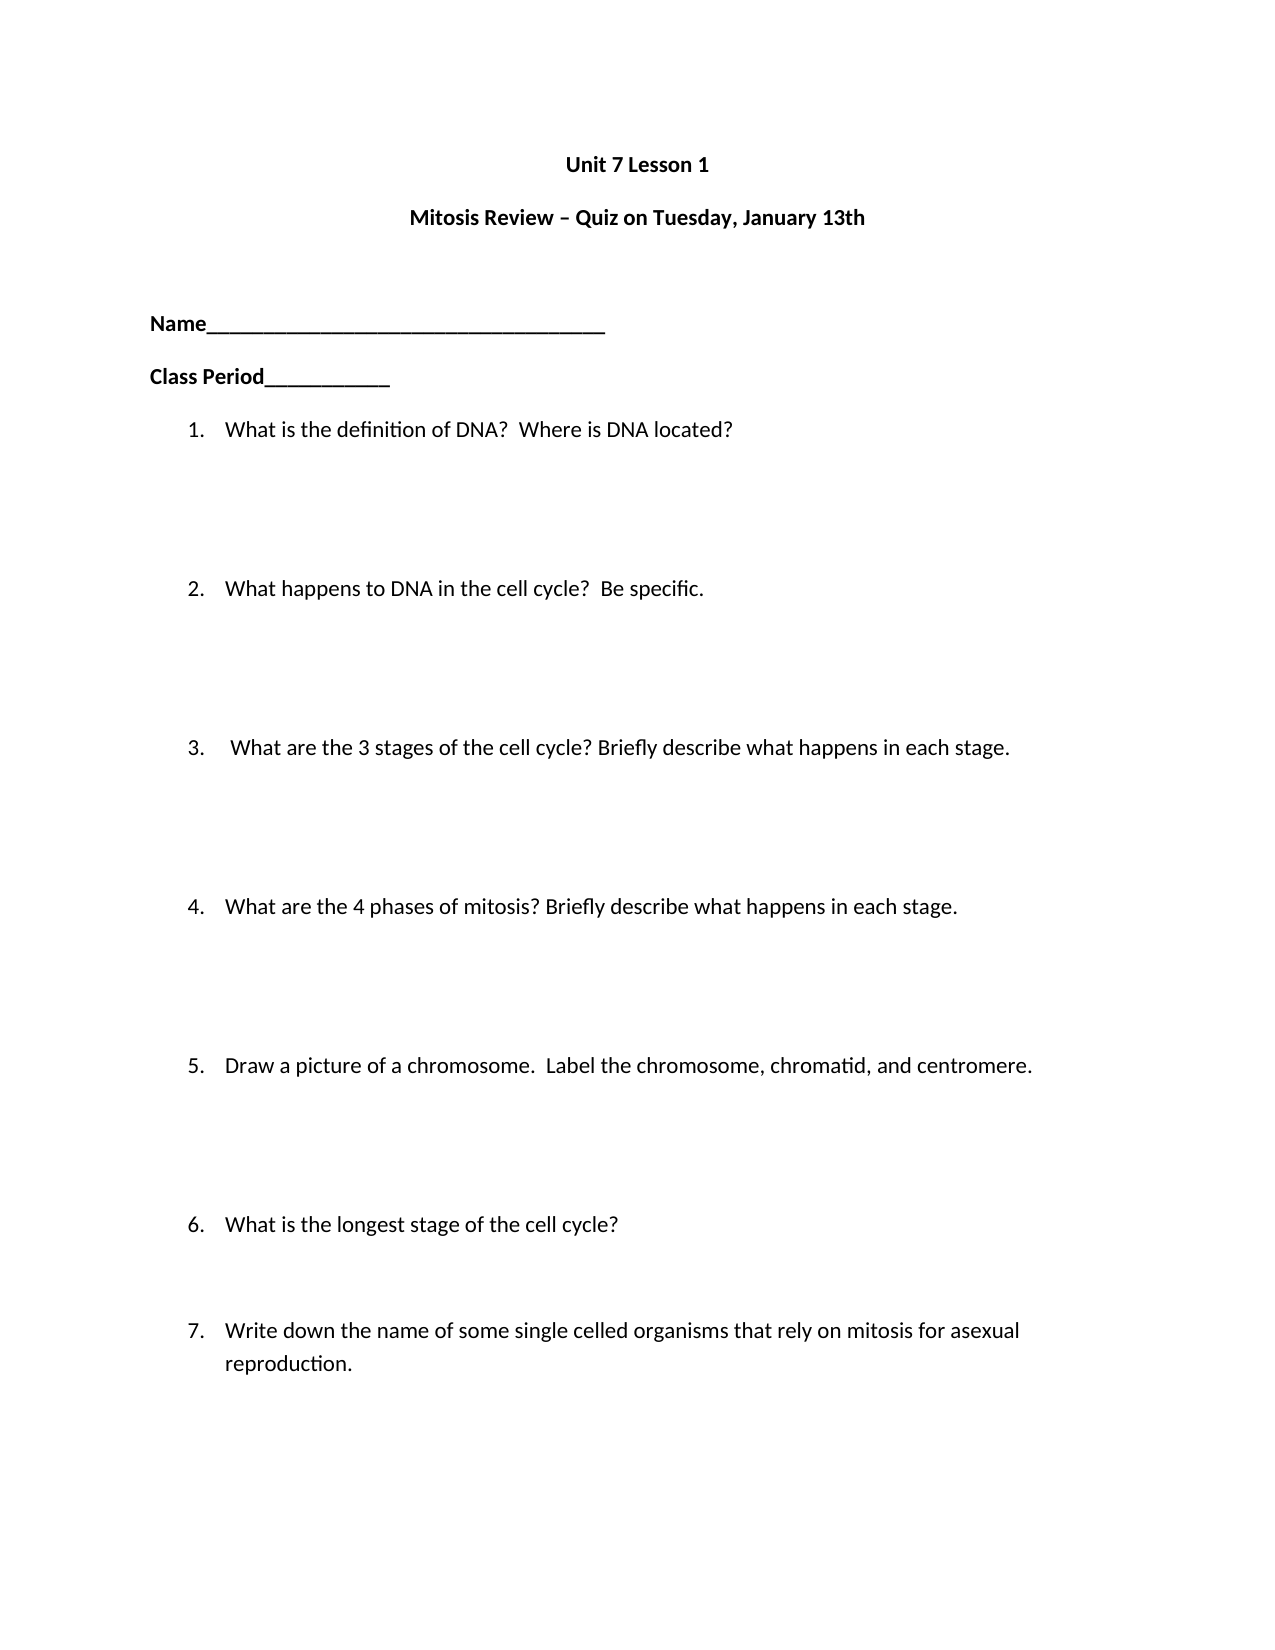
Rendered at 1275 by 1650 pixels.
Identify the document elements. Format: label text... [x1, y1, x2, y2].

list What are the 3 stages of the cell cycle? Briefly describe what happens in each stage. [187, 733, 1125, 761]
list What is the definition of DNA? Where is DNA located? [187, 415, 1125, 443]
text Class Period___________ [150, 362, 1125, 390]
list What happens to DNA in the cell cycle? Be specific. [187, 574, 1125, 602]
list What are the 4 phases of mitosis? Briefly describe what happens in each stage. [187, 892, 1125, 920]
text Name___________________________________ [150, 309, 1125, 337]
text Unit 7 Lesson 1 [150, 150, 1125, 178]
list What is the longest stage of the cell cycle? [187, 1210, 1125, 1238]
list Write down the name of some single celled organisms that rely on mitosis for asexual reproduction. [187, 1316, 1125, 1377]
list Draw a picture of a chromosome. Label the chromosome, chromatid, and centromere. [187, 1051, 1125, 1079]
text Mitosis Review – Quiz on Tuesday, January 13th [150, 203, 1125, 231]
